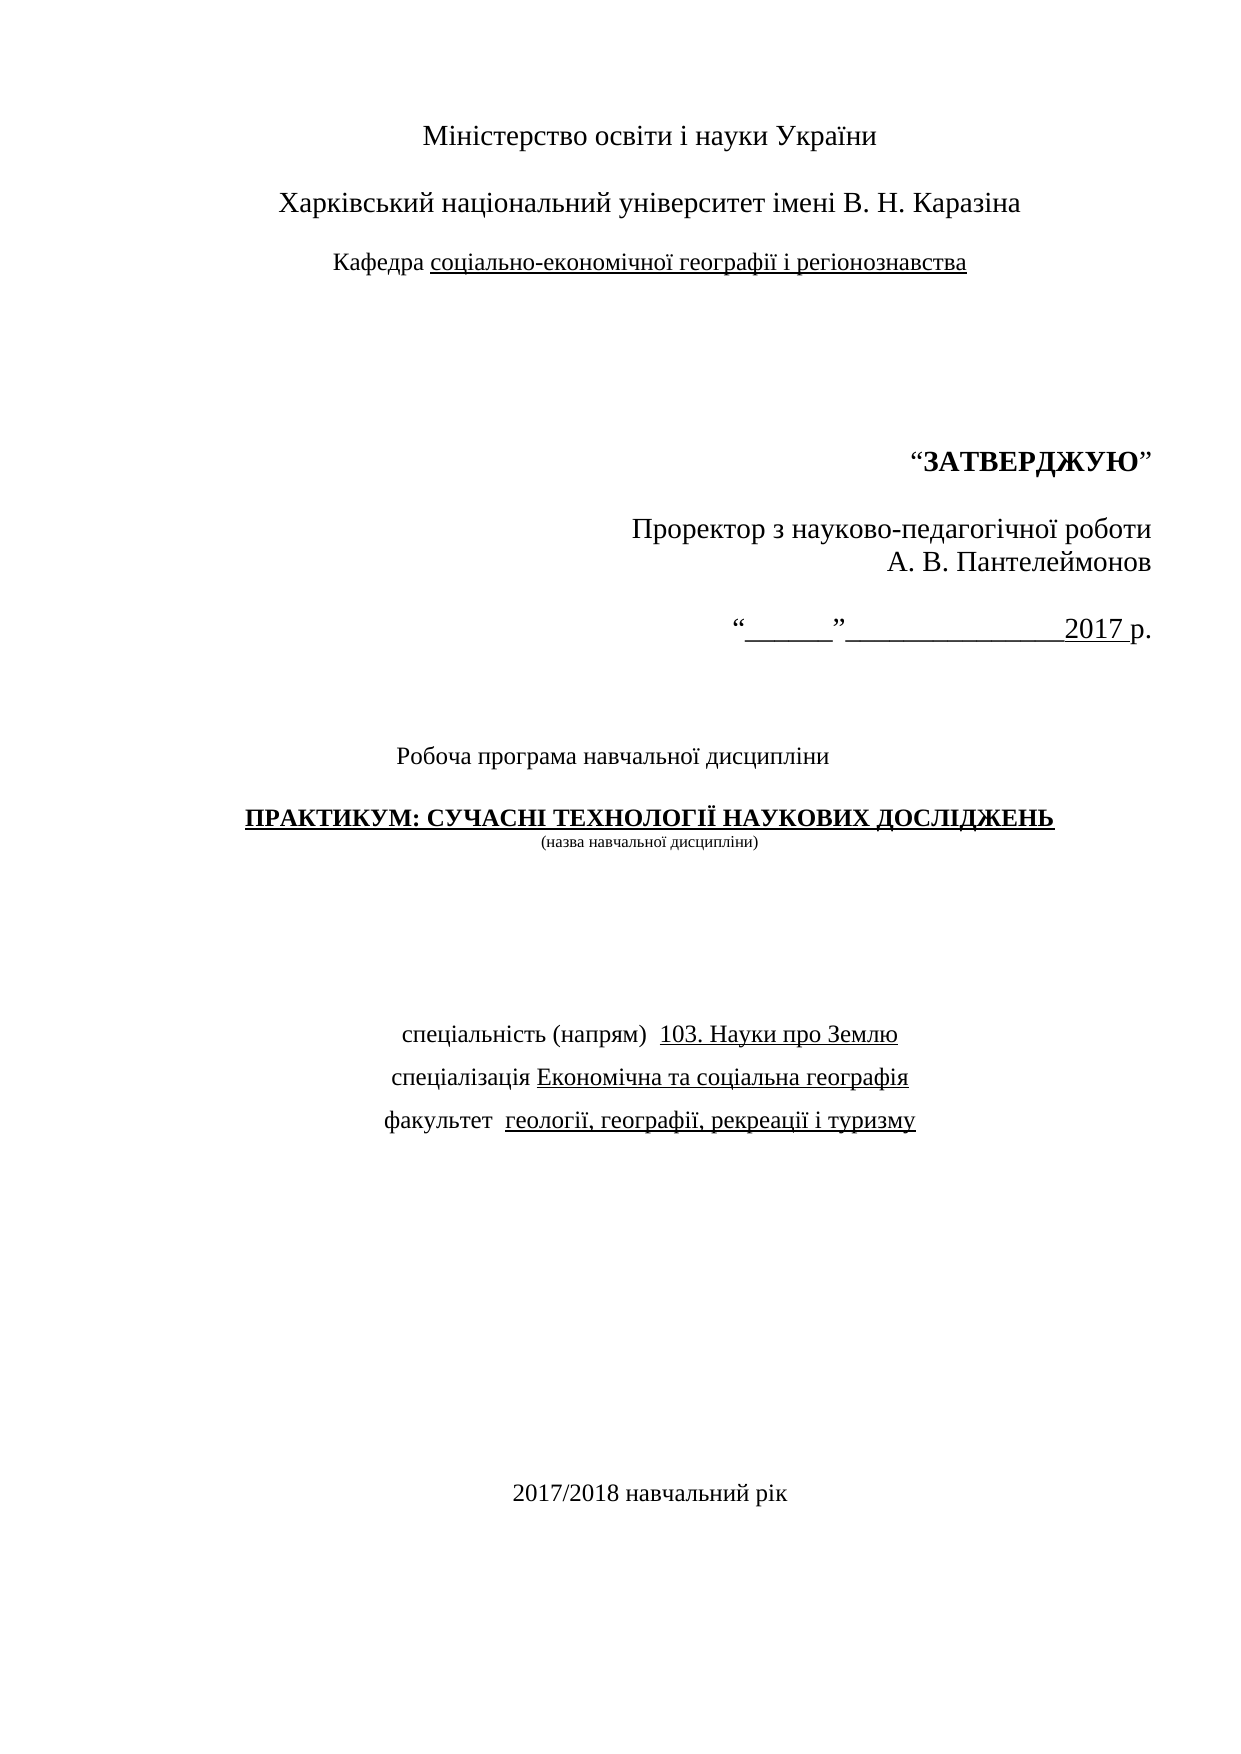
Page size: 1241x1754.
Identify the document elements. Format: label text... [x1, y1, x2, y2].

text “______”_______________2017 р. [148, 612, 1152, 645]
text спеціалізація Економічна та соціальна географія [148, 1062, 1152, 1091]
text Кафедра соціально-економічної географії і регіонознавства [148, 247, 1152, 276]
text спеціальність (напрям) 103. Науки про Землю [148, 1019, 1152, 1048]
text “ЗАТВЕРДЖУЮ” [148, 444, 1152, 477]
text (назва навчальної дисципліни) [148, 832, 1152, 851]
text Робоча програма навчальної дисципліни [148, 741, 1078, 770]
text Міністерство освіти і науки України [148, 118, 1152, 152]
text ПРАКТИКУМ: СУЧАСНІ ТЕХНОЛОГІЇ НАУКОВИХ ДОСЛІДЖЕНЬ [148, 803, 1152, 832]
text А. В. Пантелеймонов [148, 544, 1152, 578]
text факультет геології, географії, рекреації і туризму [148, 1105, 1152, 1134]
text Проректор з науково-педагогічної роботи [148, 511, 1152, 544]
text 2017/2018 навчальний рік [148, 1478, 1152, 1507]
text Харківський національний університет імені В. Н. Каразіна [148, 185, 1152, 219]
